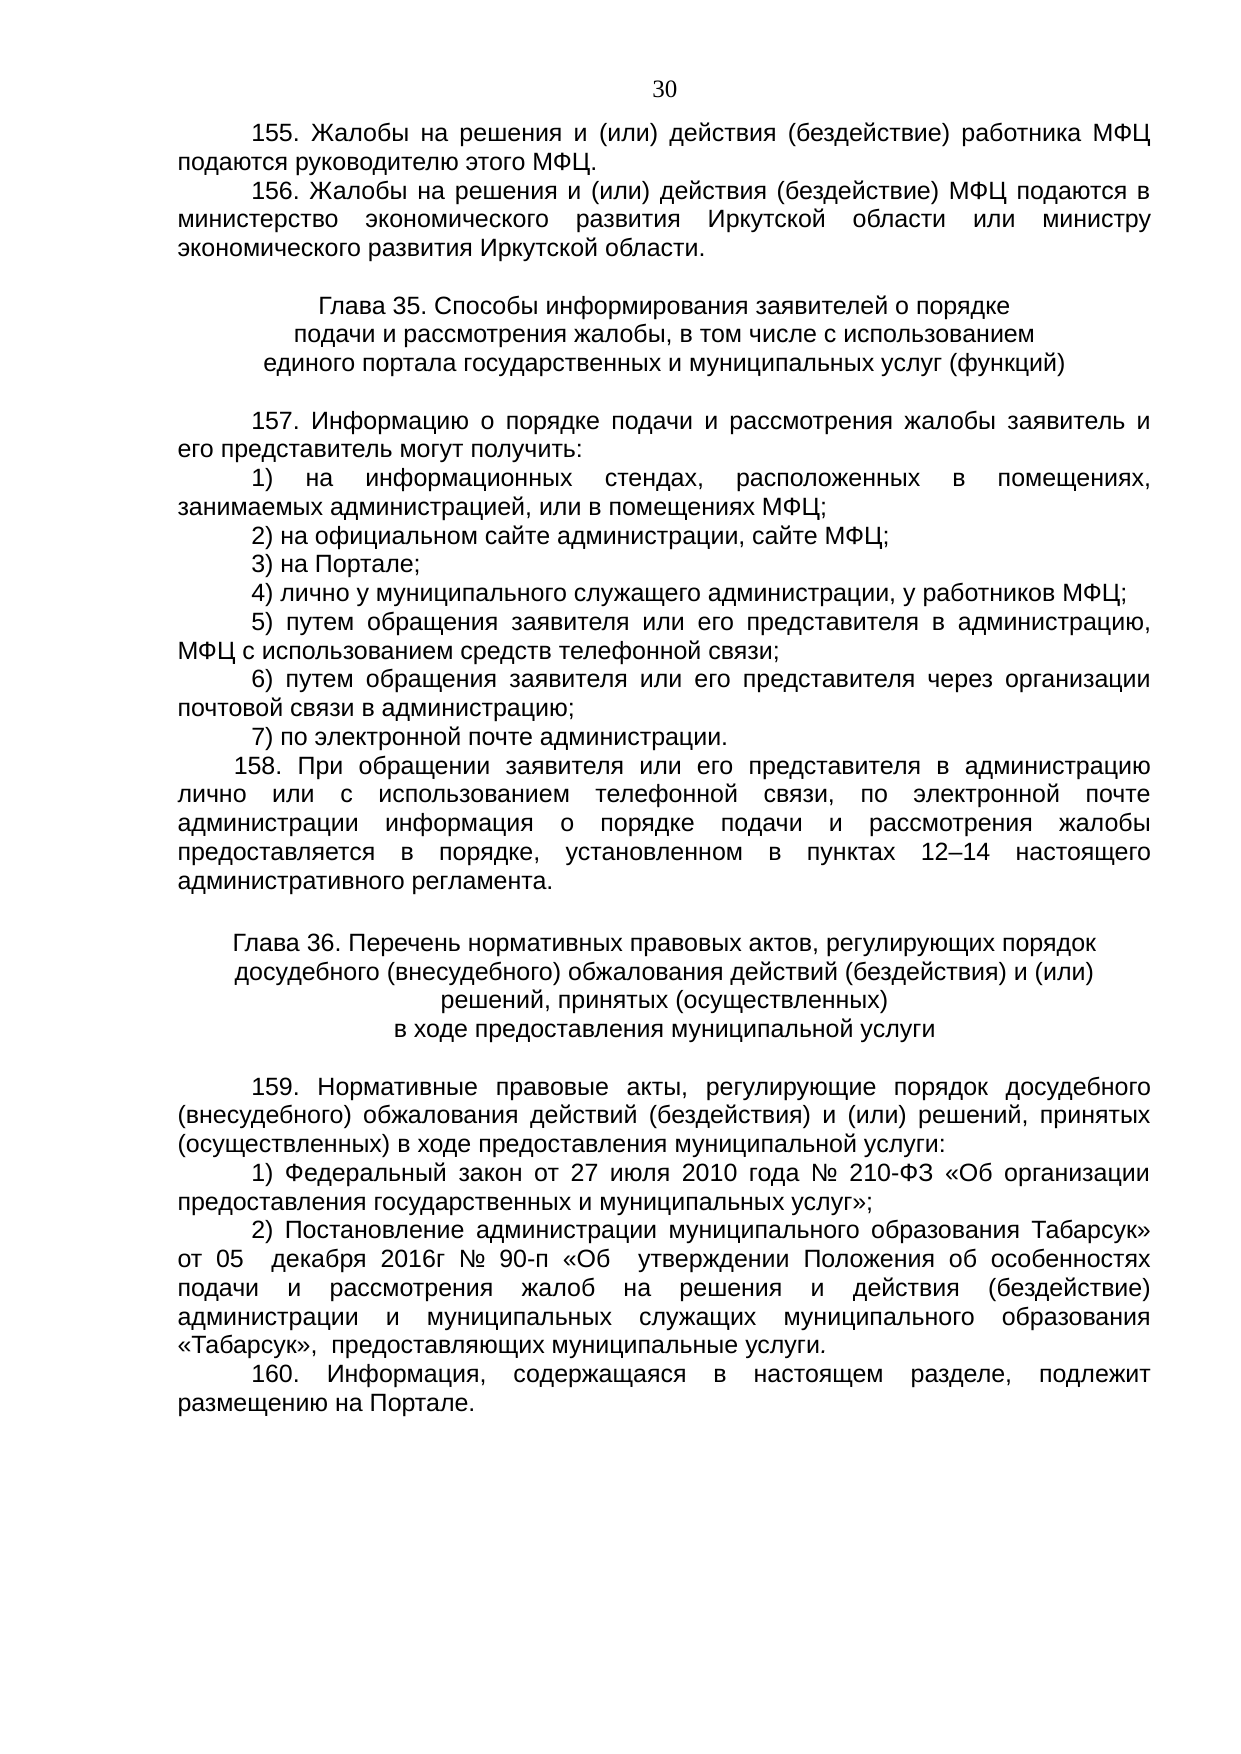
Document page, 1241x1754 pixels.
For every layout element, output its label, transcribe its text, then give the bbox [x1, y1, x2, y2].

text 6) путем обращения заявителя или его представителя через организации почтовой связи в администрацию; [177, 664, 1152, 722]
text Глава 35. Способы информирования заявителей о порядке подачи и рассмотрения жалобы, в том числе с использованием единого портала государственных и муниципальных услуг (функций) [177, 291, 1152, 377]
text Глава 36. Перечень нормативных правовых актов, регулирующих порядок досудебного (внесудебного) обжалования действий (бездействия) и (или) решений, принятых (осуществленных) в ходе предоставления муниципальной услуги [177, 928, 1152, 1043]
text 157. Информацию о порядке подачи и рассмотрения жалобы заявитель и его представитель могут получить: [177, 406, 1152, 463]
text 3) на Портале; [177, 549, 1152, 578]
text 1) на информационных стендах, расположенных в помещениях, занимаемых администрацией, или в помещениях МФЦ; [177, 463, 1152, 521]
text 2) на официальном сайте администрации, сайте МФЦ; [177, 521, 1152, 549]
text 160. Информация, содержащаяся в настоящем разделе, подлежит размещению на Портале. [177, 1359, 1152, 1417]
text 155. Жалобы на решения и (или) действия (бездействие) работника МФЦ подаются руководителю этого МФЦ. [177, 118, 1152, 176]
text 4) лично у муниципального служащего администрации, у работников МФЦ; [177, 578, 1152, 607]
text 159. Нормативные правовые акты, регулирующие порядок досудебного (внесудебного) обжалования действий (бездействия) и (или) решений, принятых (осуществленных) в ходе предоставления муниципальной услуги: [177, 1072, 1152, 1158]
text 5) путем обращения заявителя или его представителя в администрацию, МФЦ с использованием средств телефонной связи; [177, 607, 1152, 664]
text 7) по электронной почте администрации. [177, 722, 1152, 751]
text 156. Жалобы на решения и (или) действия (бездействие) МФЦ подаются в министерство экономического развития Иркутской области или министру экономического развития Иркутской области. [177, 176, 1152, 262]
text 158. При обращении заявителя или его представителя в администрацию лично или с использованием телефонной связи, по электронной почте администрации информация о порядке подачи и рассмотрения жалобы предоставляется в порядке, установленном в пунктах 12–14 настоящего административного регламента. [177, 751, 1152, 894]
text 1) Федеральный закон от 27 июля 2010 года № 210-ФЗ «Об организации предоставления государственных и муниципальных услуг»; [177, 1158, 1152, 1215]
text 2) Постановление администрации муниципального образования Табарсук» от 05 декабря 2016г № 90-п «Об утверждении Положения об особенностях подачи и рассмотрения жалоб на решения и действия (бездействие) администрации и муниципальных служащих муниципального образования «Табарсук», предоставляющих муниципальные услуги. [177, 1215, 1152, 1359]
